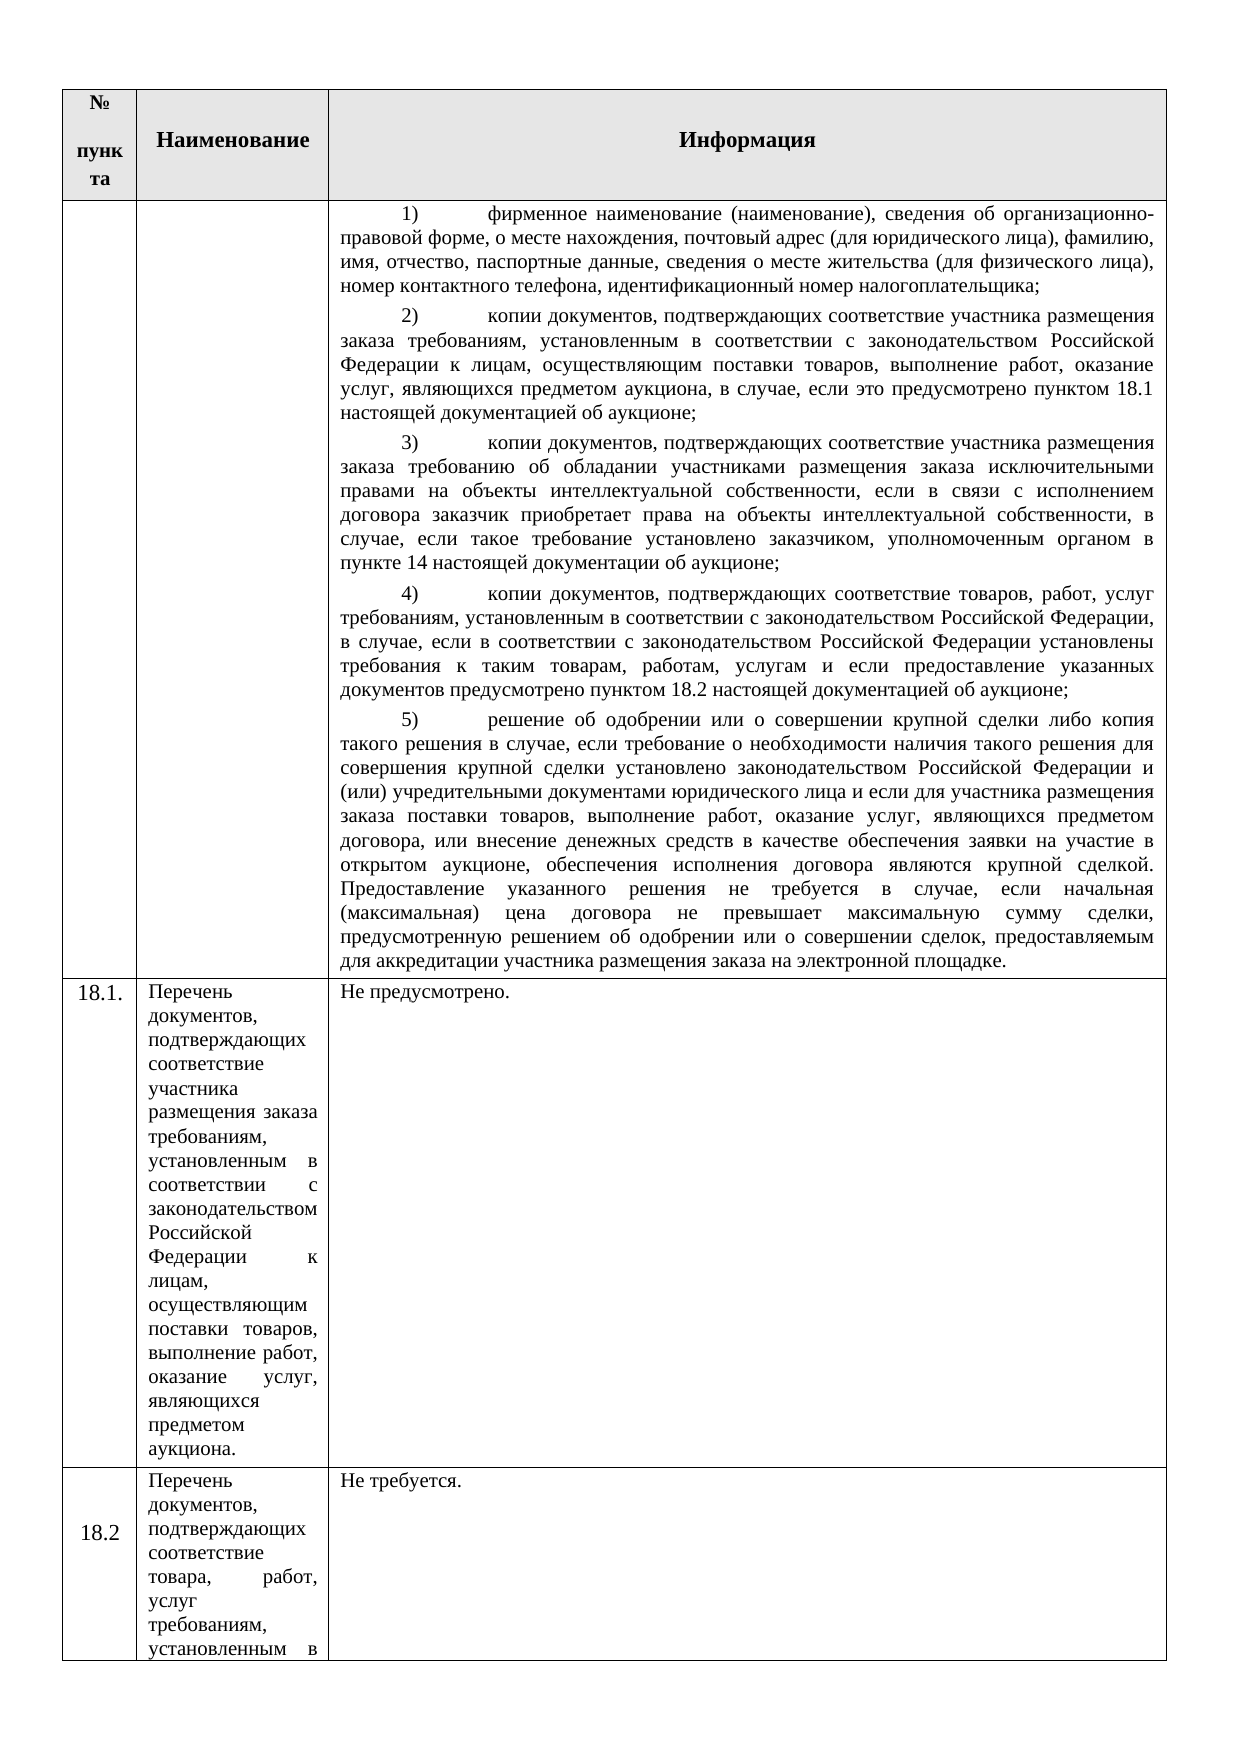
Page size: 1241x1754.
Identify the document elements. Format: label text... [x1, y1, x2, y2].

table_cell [329, 201, 1166, 978]
table_cell 18.1. [63, 979, 136, 1467]
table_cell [137, 201, 328, 978]
table_cell Не требуется. [329, 1468, 1166, 1660]
table_cell Перечень документов, подтверждающих соответствие участника размещения заказа требованиям, установленным в соответствии с законодательством Российской Федерации к лицам, осуществляющим поставки товаров, выполнение работ, оказание услуг, являющихся предметом аукциона. [137, 979, 328, 1467]
table_header Информация [329, 90, 1166, 200]
table_header Наименование [137, 90, 328, 200]
table_cell Не предусмотрено. [329, 979, 1166, 1467]
table_header № пункта [63, 90, 136, 200]
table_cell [137, 1468, 328, 1660]
table_cell [63, 201, 136, 978]
table_cell 18.2 [63, 1468, 136, 1660]
